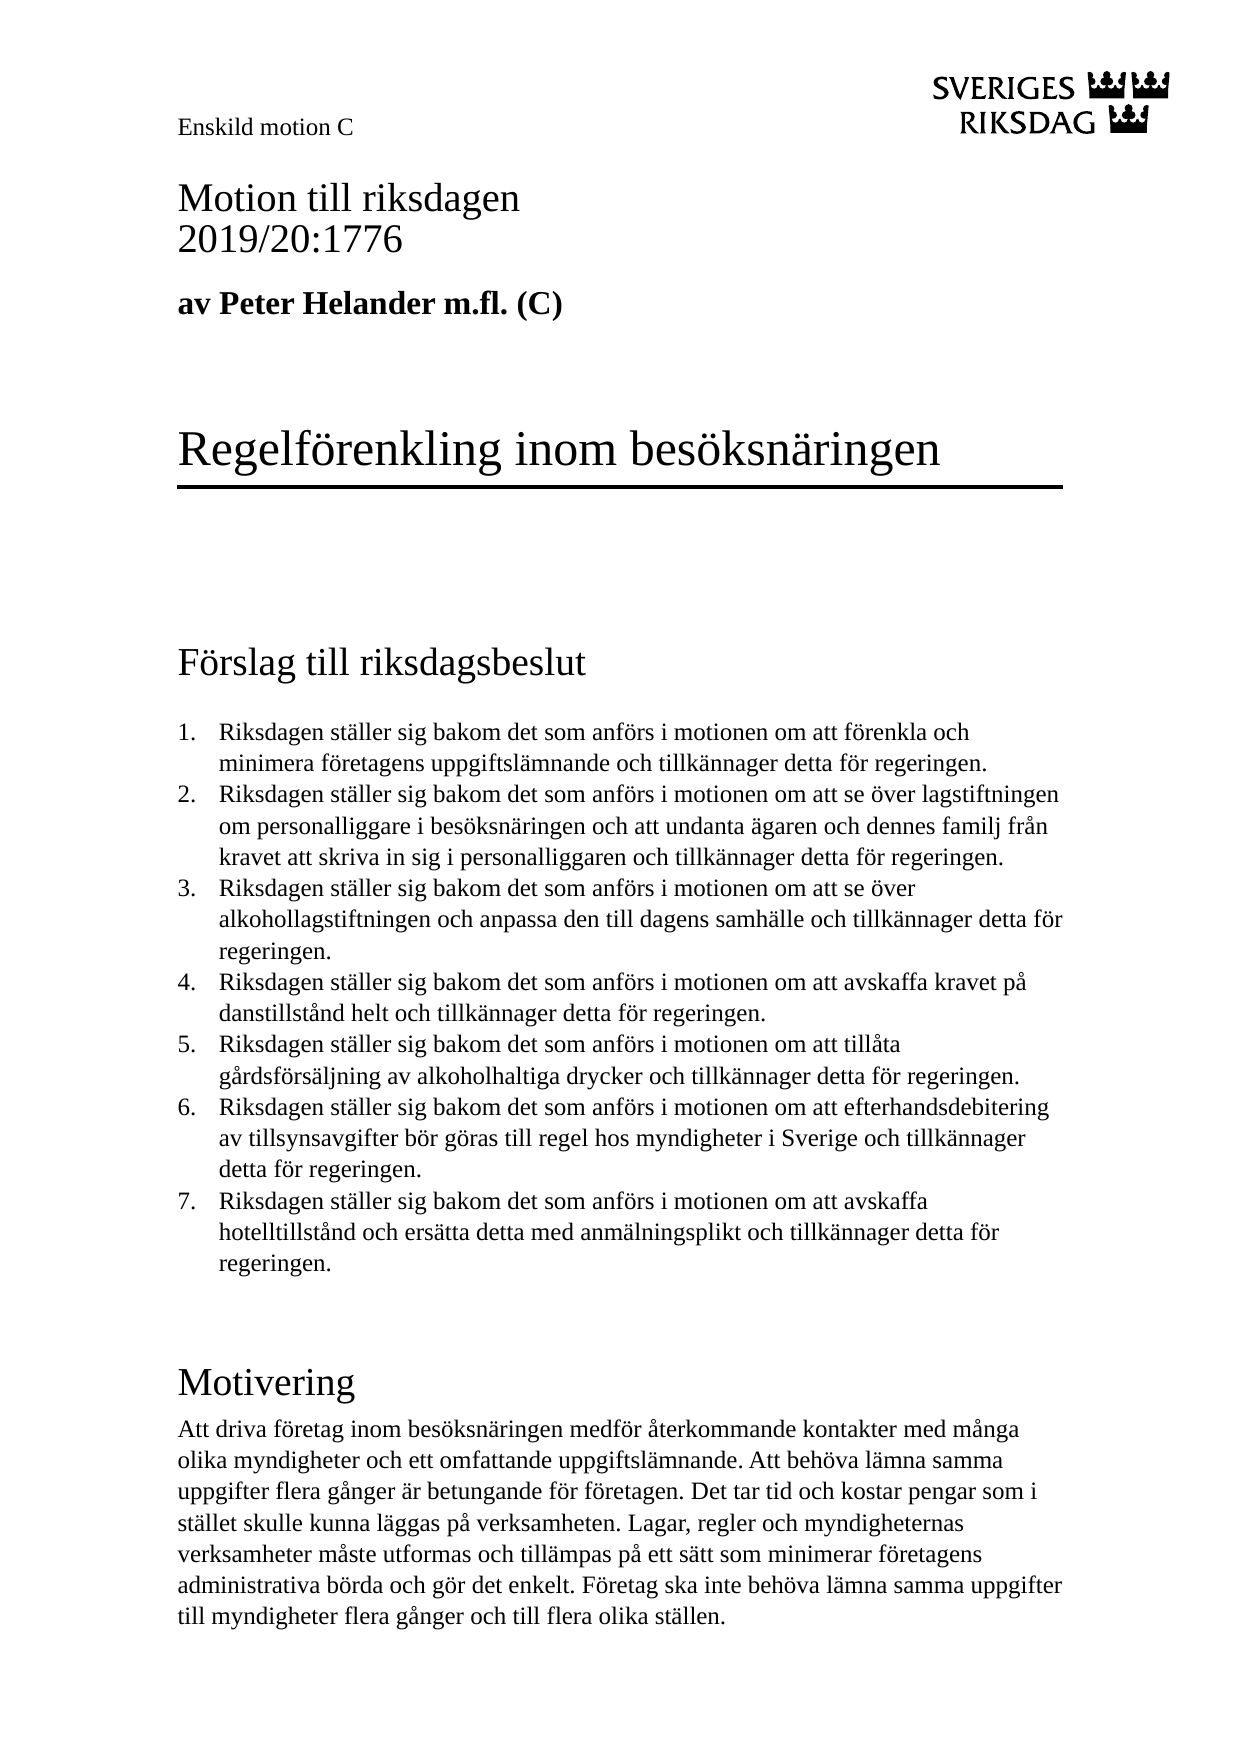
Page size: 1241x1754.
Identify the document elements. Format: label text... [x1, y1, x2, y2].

text Att driva företag inom besöksnäringen medför återkommande kontakter med många olika myndigheter och ett omfattande uppgiftslämnande. Att behöva lämna samma uppgifter flera gånger är betungande för företagen. Det tar tid och kostar pengar som i stället skulle kunna läggas på verksamheten. Lagar, regler och myndigheternas verksamheter måste utformas och tillämpas på ett sätt som minimerar företagens administrativa börda och gör det enkelt. Företag ska inte behöva lämna samma uppgifter till myndigheter flera gånger och till flera olika ställen. [177, 1411, 1063, 1630]
